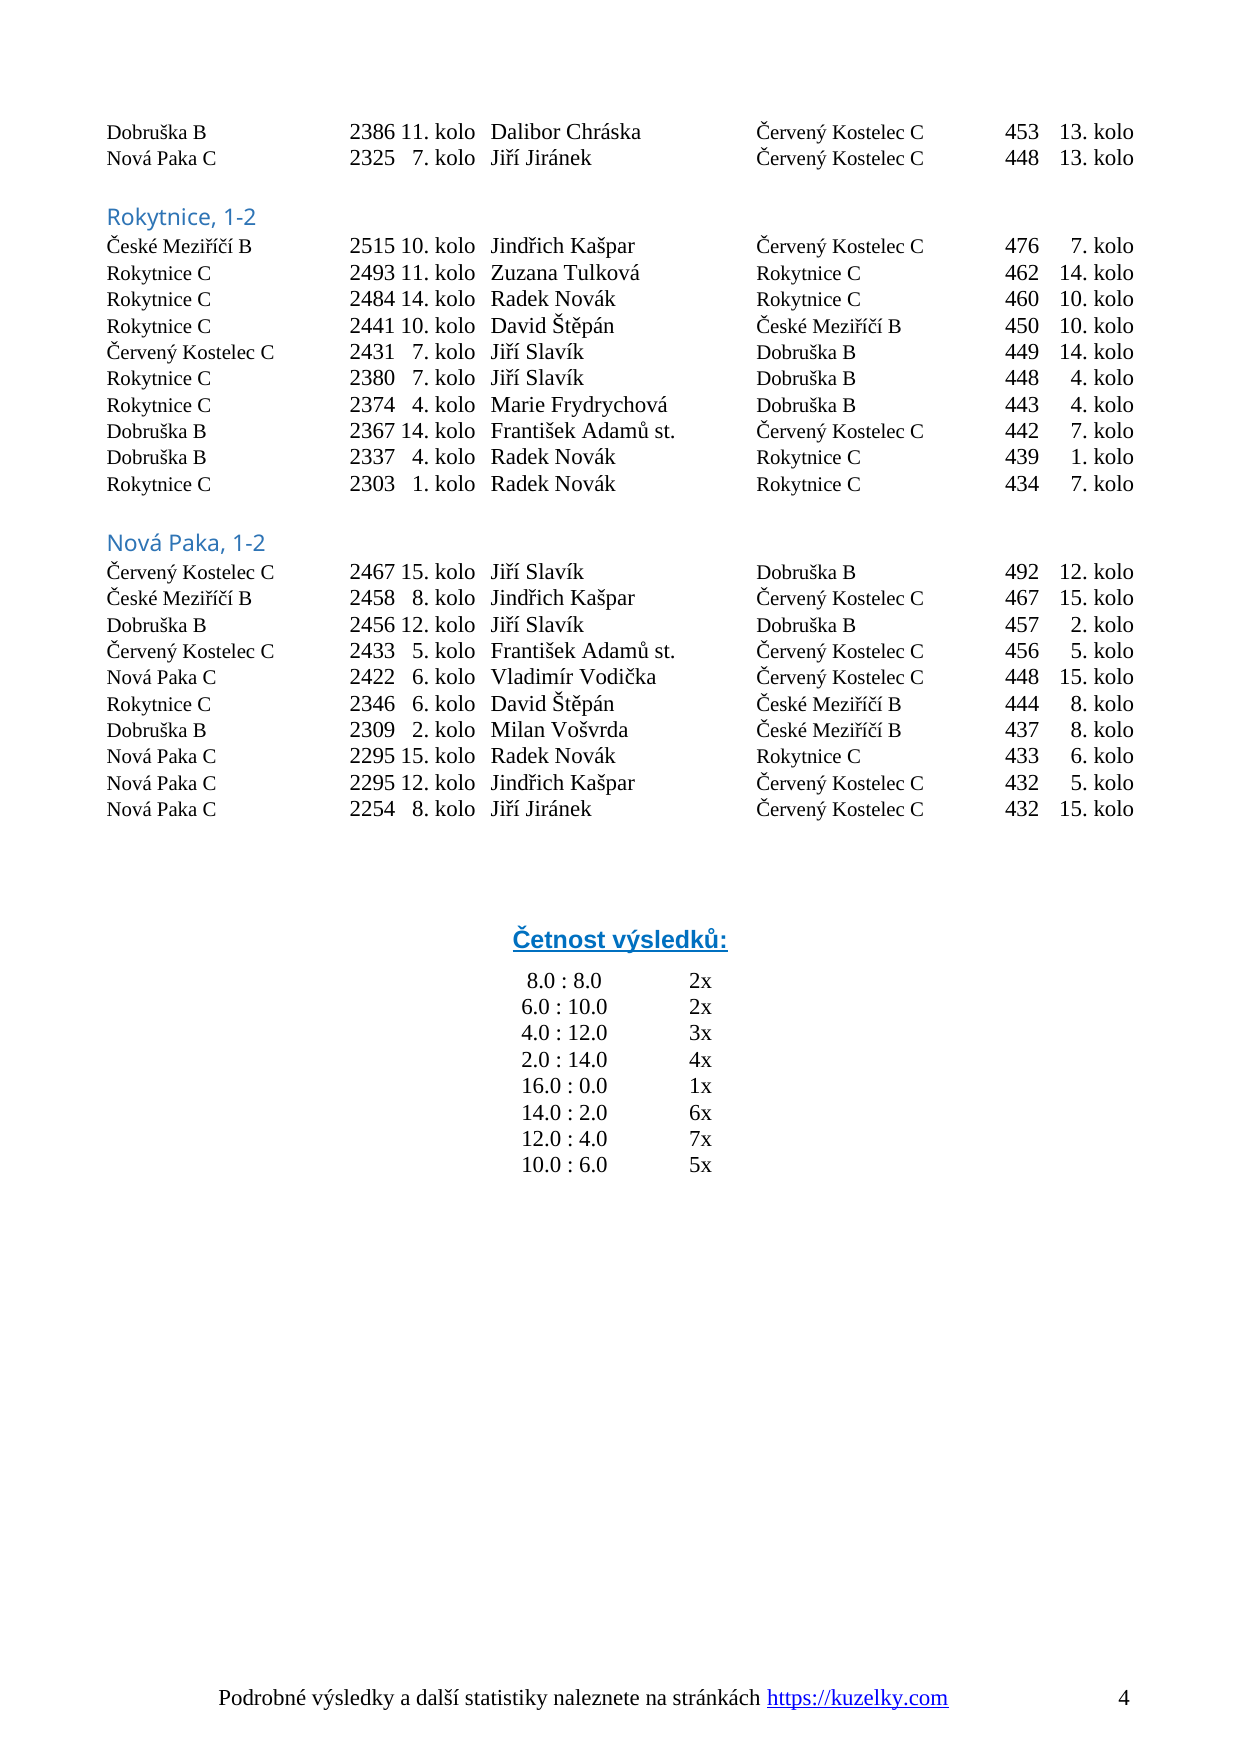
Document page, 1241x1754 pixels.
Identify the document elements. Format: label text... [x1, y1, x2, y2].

text Rokytnice C 2484 14. kolo Radek Novák Rokytnice C 460 10. kolo [106, 285, 1134, 312]
text Rokytnice C 2346 6. kolo David Štěpán České Meziříčí B 444 8. kolo [106, 690, 1134, 716]
text 8.0 : 8.0 2x [106, 967, 1134, 993]
text 12.0 : 4.0 7x [106, 1125, 1134, 1151]
text Nová Paka C 2295 15. kolo Radek Novák Rokytnice C 433 6. kolo [106, 742, 1134, 769]
text Dobruška B 2337 4. kolo Radek Novák Rokytnice C 439 1. kolo [106, 443, 1134, 470]
text 2.0 : 14.0 4x [106, 1046, 1134, 1072]
text České Meziříčí B 2458 8. kolo Jindřich Kašpar Červený Kostelec C 467 15. kolo [106, 584, 1134, 611]
subtitle Nová Paka, 1-2 [106, 527, 1134, 558]
text Rokytnice C 2374 4. kolo Marie Frydrychová Dobruška B 443 4. kolo [106, 391, 1134, 417]
text Rokytnice C 2380 7. kolo Jiří Slavík Dobruška B 448 4. kolo [106, 364, 1134, 391]
text Dobruška B 2367 14. kolo František Adamů st. Červený Kostelec C 442 7. kolo [106, 417, 1134, 443]
text 6.0 : 10.0 2x [106, 993, 1134, 1019]
text Nová Paka C 2325 7. kolo Jiří Jiránek Červený Kostelec C 448 13. kolo [106, 144, 1134, 171]
text Rokytnice C 2493 11. kolo Zuzana Tulková Rokytnice C 462 14. kolo [106, 259, 1134, 285]
text 14.0 : 2.0 6x [106, 1098, 1134, 1125]
text Červený Kostelec C 2467 15. kolo Jiří Slavík Dobruška B 492 12. kolo [106, 558, 1134, 584]
text Rokytnice C 2303 1. kolo Radek Novák Rokytnice C 434 7. kolo [106, 470, 1134, 496]
subtitle Rokytnice, 1-2 [106, 201, 1134, 233]
text Nová Paka C 2422 6. kolo Vladimír Vodička Červený Kostelec C 448 15. kolo [106, 663, 1134, 690]
text Dobruška B 2456 12. kolo Jiří Slavík Dobruška B 457 2. kolo [106, 611, 1134, 637]
text Četnost výsledků: [94, 926, 1145, 954]
text Nová Paka C 2254 8. kolo Jiří Jiránek Červený Kostelec C 432 15. kolo [106, 795, 1134, 821]
text Nová Paka C 2295 12. kolo Jindřich Kašpar Červený Kostelec C 432 5. kolo [106, 769, 1134, 795]
text Rokytnice C 2441 10. kolo David Štěpán České Meziříčí B 450 10. kolo [106, 312, 1134, 338]
text 10.0 : 6.0 5x [106, 1151, 1134, 1178]
text Červený Kostelec C 2431 7. kolo Jiří Slavík Dobruška B 449 14. kolo [106, 338, 1134, 364]
text Dobruška B 2386 11. kolo Dalibor Chráska Červený Kostelec C 453 13. kolo [106, 118, 1134, 144]
text 16.0 : 0.0 1x [106, 1072, 1134, 1098]
text České Meziříčí B 2515 10. kolo Jindřich Kašpar Červený Kostelec C 476 7. kolo [106, 233, 1134, 259]
text Dobruška B 2309 2. kolo Milan Vošvrda České Meziříčí B 437 8. kolo [106, 716, 1134, 742]
text 4.0 : 12.0 3x [106, 1019, 1134, 1046]
text Červený Kostelec C 2433 5. kolo František Adamů st. Červený Kostelec C 456 5. kolo [106, 637, 1134, 663]
